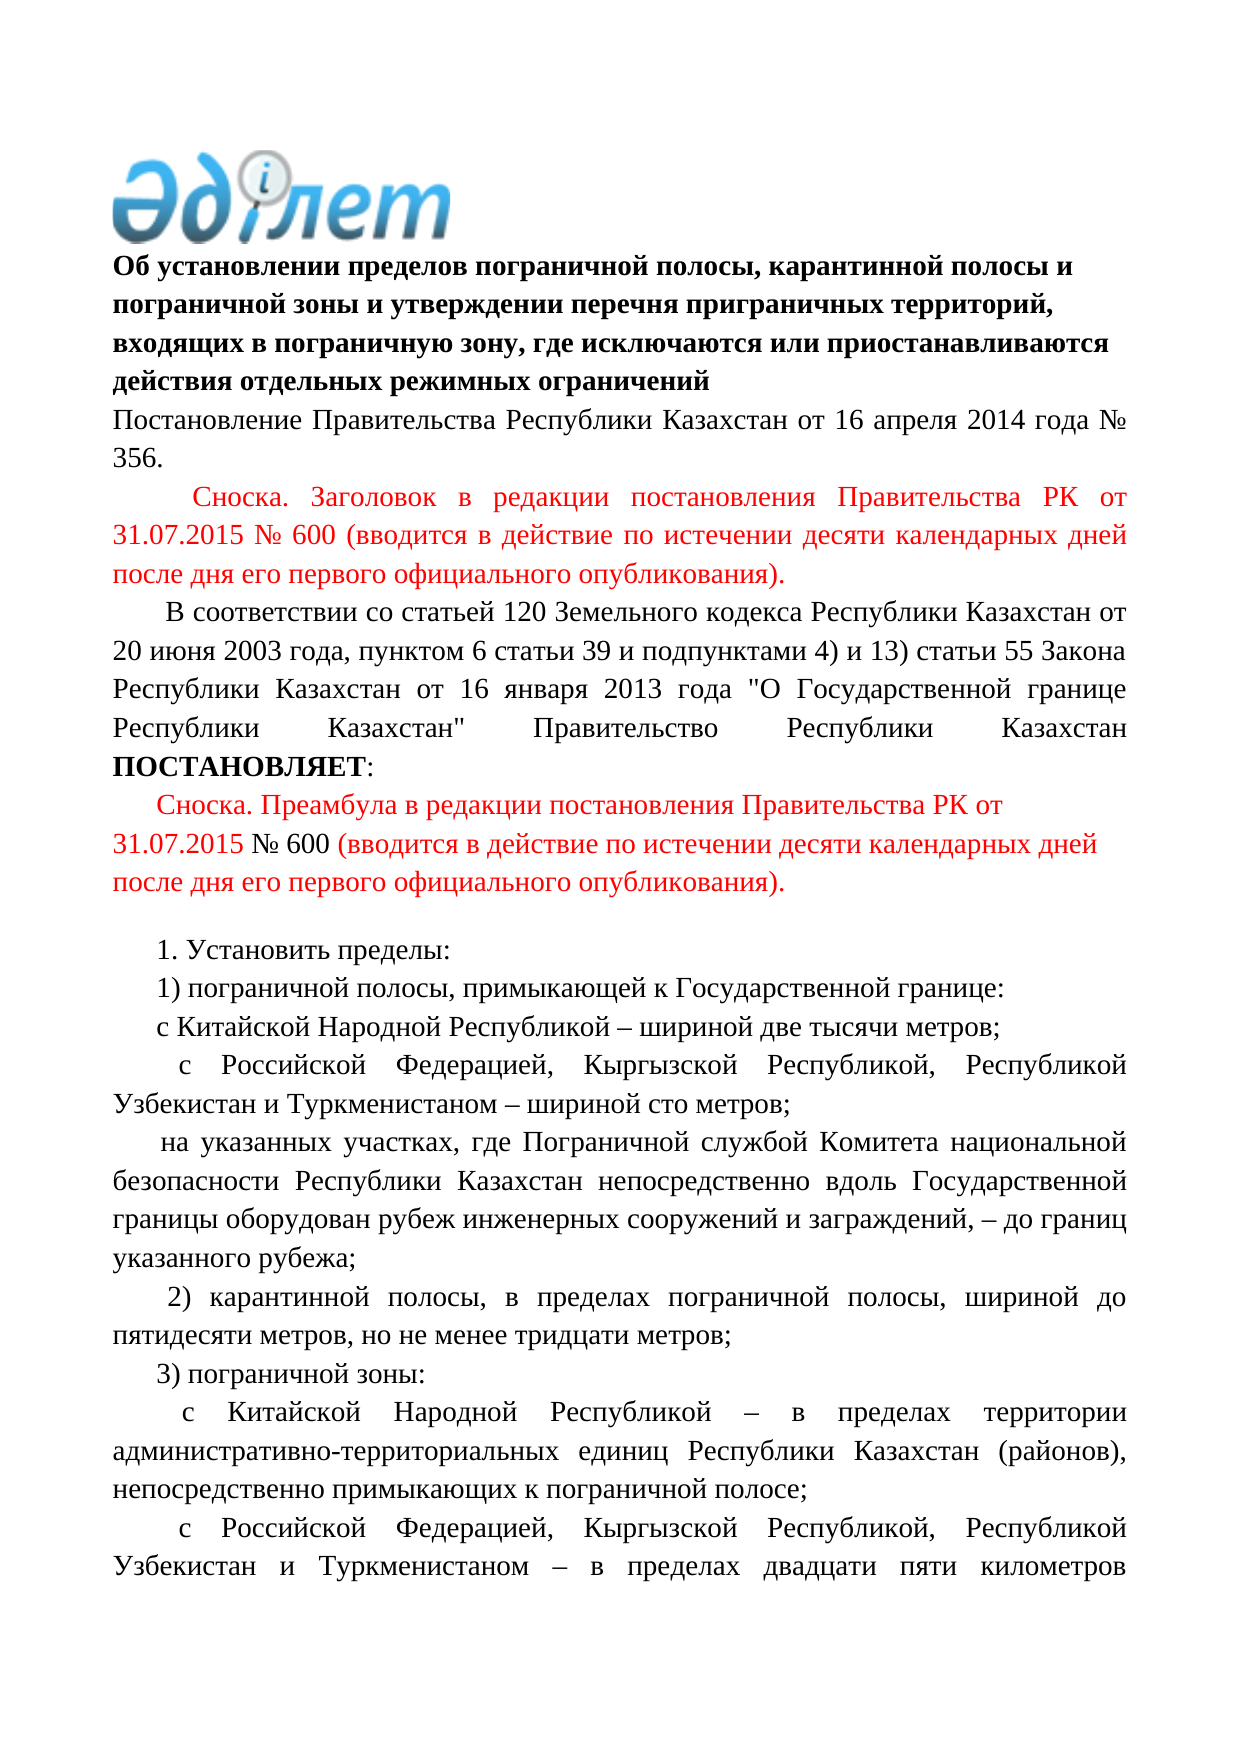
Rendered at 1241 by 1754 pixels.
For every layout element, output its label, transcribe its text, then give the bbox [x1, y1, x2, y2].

text В соответствии со статьей 120 Земельного кодекса Республики Казахстан от 20 июня 2003 года, пунктом 6 статьи 39 и подпунктами 4) и 13) статьи 55 Закона Республики Казахстан от 16 января 2013 года "О Государственной границе Республики Казахстан" Правительство Республики Казахстан ПОСТАНОВЛЯЕТ: [112, 594, 1128, 782]
text Постановление Правительства Республики Казахстан от 16 апреля 2014 года № 356. [112, 402, 1128, 474]
text с Китайской Народной Республикой – в пределах территории административно-территориальных единиц Республики Казахстан (районов), непосредственно примыкающих к пограничной полосе; [112, 1394, 1128, 1505]
text с Российской Федерацией, Кыргызской Республикой, Республикой Узбекистан и Туркменистаном – шириной сто метров; [112, 1047, 1128, 1119]
text Об установлении пределов пограничной полосы, карантинной полосы и пограничной зоны и утверждении перечня приграничных территорий, входящих в пограничную зону, где исключаются или приостанавливаются действия отдельных режимных ограничений [112, 248, 1128, 397]
text 2) карантинной полосы, в пределах пограничной полосы, шириной до пятидесяти метров, но не менее тридцати метров; [112, 1279, 1128, 1351]
picture [112, 150, 451, 244]
text на указанных участках, где Пограничной службой Комитета национальной безопасности Республики Казахстан непосредственно вдоль Государственной границы оборудован рубеж инженерных сооружений и заграждений, – до границ указанного рубежа; [112, 1124, 1128, 1274]
text 3) пограничной зоны: [112, 1356, 1128, 1389]
text Сноска. Преамбула в редакции постановления Правительства РК от 31.07.2015 № 600 (вводится в действие по истечении десяти календарных дней после дня его первого официального опубликования). [112, 787, 1128, 928]
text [112, 1510, 1128, 1582]
text с Китайской Народной Республикой – шириной две тысячи метров; [112, 1009, 1128, 1042]
text 1. Установить пределы: [112, 932, 1128, 965]
text 1) пограничной полосы, примыкающей к Государственной границе: [112, 970, 1128, 1004]
text Сноска. Заголовок в редакции постановления Правительства РК от 31.07.2015 № 600 (вводится в действие по истечении десяти календарных дней после дня его первого официального опубликования). [112, 479, 1128, 589]
